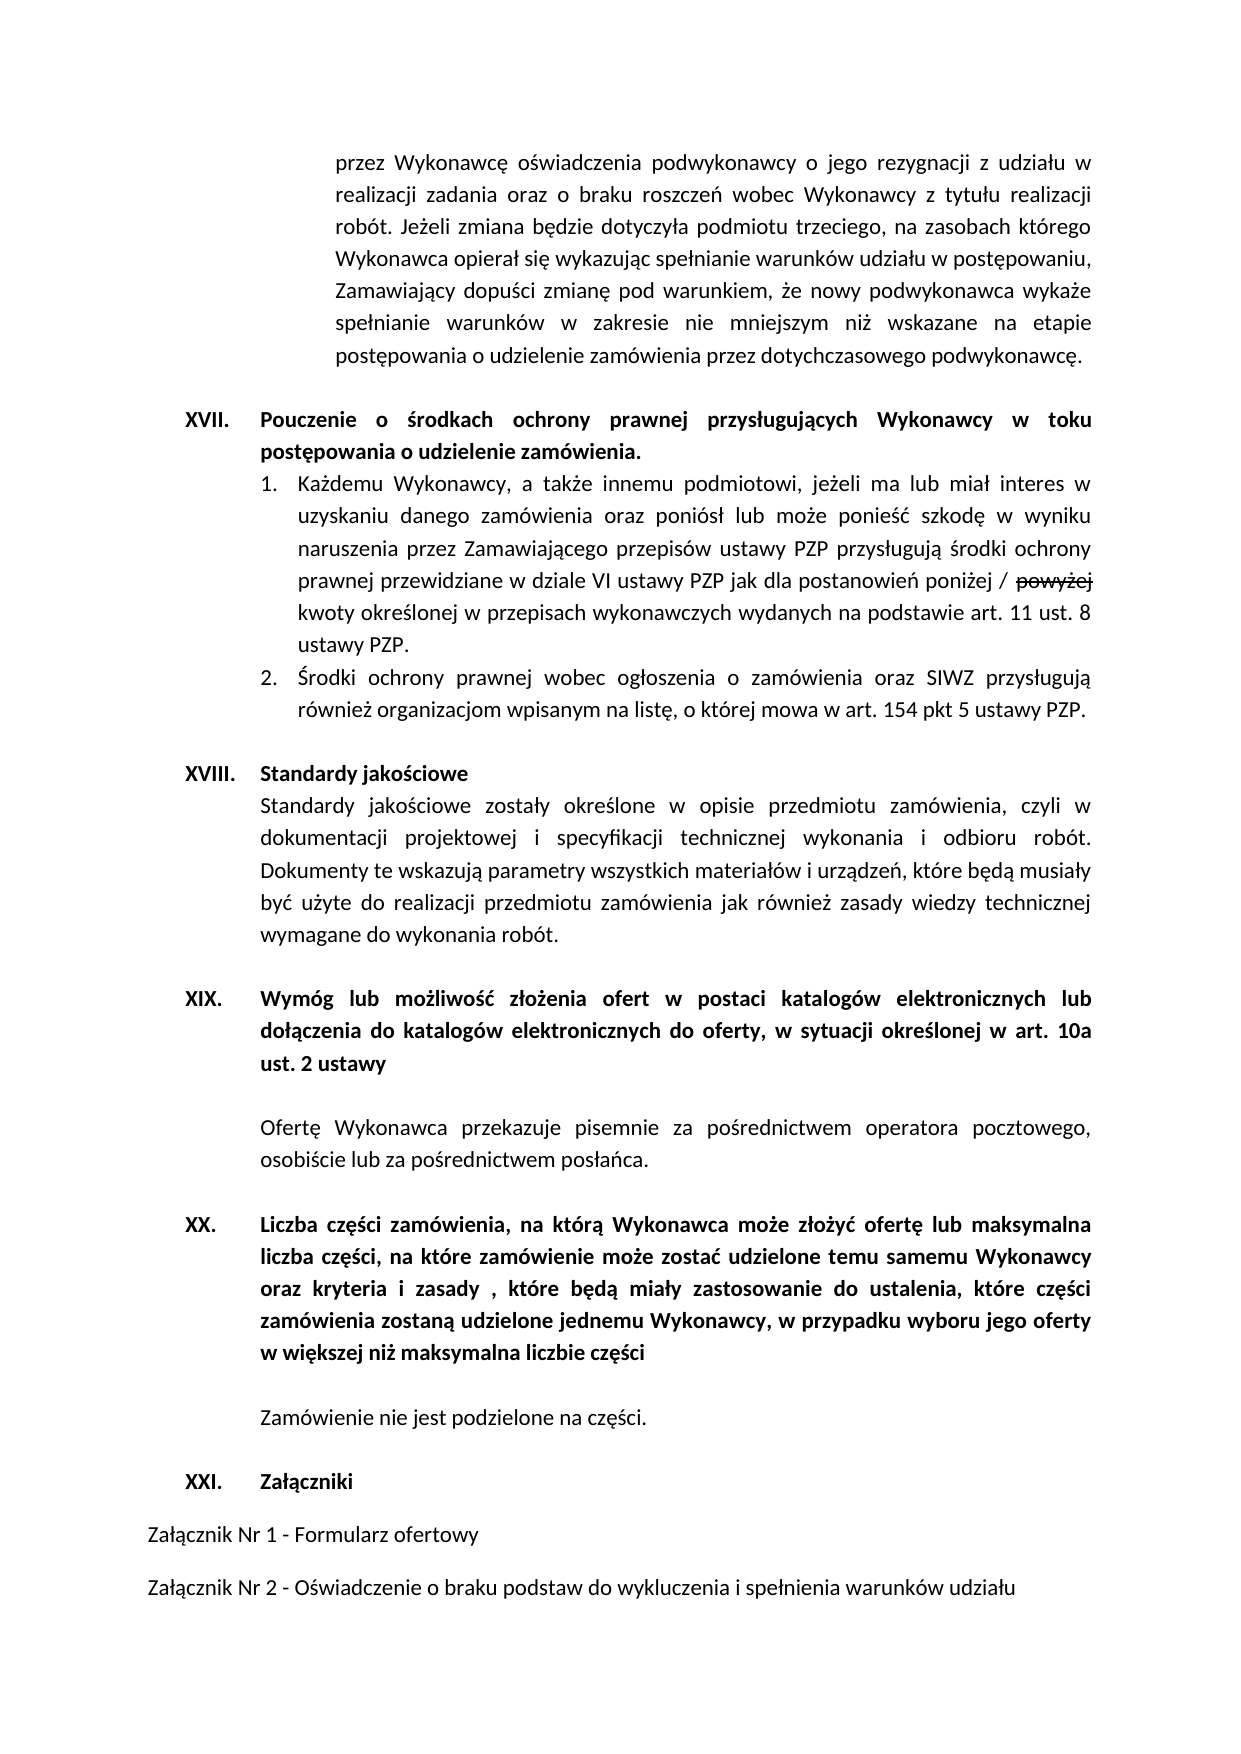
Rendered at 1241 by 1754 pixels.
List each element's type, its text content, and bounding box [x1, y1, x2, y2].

list Standardy jakościowe [185, 759, 1093, 787]
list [298, 148, 1093, 369]
list Pouczenie o środkach ochrony prawnej przysługujących Wykonawcy w toku postępowania o udzielenie zamówienia. [185, 405, 1093, 465]
list Wymóg lub możliwość złożenia ofert w postaci katalogów elektronicznych lub dołączenia do katalogów elektronicznych do oferty, w sytuacji określonej w art. 10a ust. 2 ustawy [185, 984, 1093, 1077]
text Załącznik Nr 1 - Formularz ofertowy [148, 1520, 1093, 1548]
list Każdemu Wykonawcy, a także innemu podmiotowi, jeżeli ma lub miał interes w uzyskaniu danego zamówienia oraz poniósł lub może ponieść szkodę w wyniku naruszenia przez Zamawiającego przepisów ustawy PZP przysługują środki ochrony prawnej przewidziane w dziale VI ustawy PZP jak dla postanowień poniżej / powyżej kwoty określonej w przepisach wykonawczych wydanych na podstawie art. 11 ust. 8 ustawy PZP. [260, 469, 1093, 658]
list Środki ochrony prawnej wobec ogłoszenia o zamówienia oraz SIWZ przysługują również organizacjom wpisanym na listę, o której mowa w art. 154 pkt 5 ustawy PZP. [260, 663, 1093, 723]
text Załącznik Nr 2 - Oświadczenie o braku podstaw do wykluczenia i spełnienia warunków udziału [148, 1573, 1093, 1601]
list Zamówienie nie jest podzielone na części. [260, 1403, 1093, 1431]
list Standardy jakościowe zostały określone w opisie przedmiotu zamówienia, czyli w dokumentacji projektowej i specyfikacji technicznej wykonania i odbioru robót. Dokumenty te wskazują parametry wszystkich materiałów i urządzeń, które będą musiały być użyte do realizacji przedmiotu zamówienia jak również zasady wiedzy technicznej wymagane do wykonania robót. [260, 791, 1093, 948]
list Liczba części zamówienia, na którą Wykonawca może złożyć ofertę lub maksymalna liczba części, na które zamówienie może zostać udzielone temu samemu Wykonawcy oraz kryteria i zasady , które będą miały zastosowanie do ustalenia, które części zamówienia zostaną udzielone jednemu Wykonawcy, w przypadku wyboru jego oferty w większej niż maksymalna liczbie części [185, 1210, 1093, 1367]
list Ofertę Wykonawca przekazuje pisemnie za pośrednictwem operatora pocztowego, osobiście lub za pośrednictwem posłańca. [260, 1113, 1093, 1173]
list Załączniki [185, 1467, 1093, 1495]
